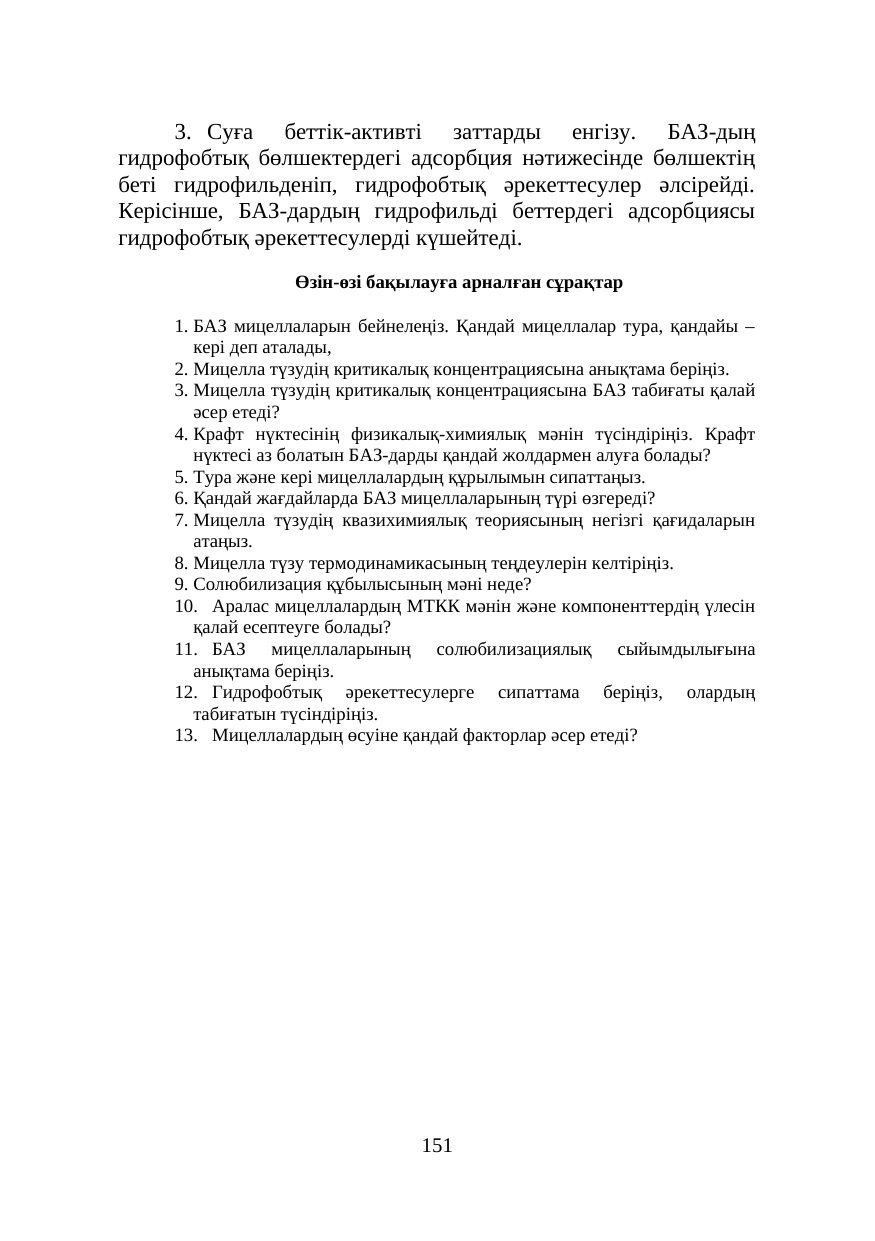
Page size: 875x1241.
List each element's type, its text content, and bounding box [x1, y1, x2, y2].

list Солюбилизация құбылысының мәні неде? [174, 573, 756, 595]
list Мицелла түзу термодинамикасының теңдеулерін келтіріңіз. [174, 552, 756, 573]
text Өзін-өзі бақылауға арналған сұрақтар [118, 271, 756, 293]
list БАЗ мицеллаларын бейнелеңіз. Қандай мицеллалар тура, қандайы – кері деп аталады, [174, 314, 756, 358]
list Гидрофобтық әрекеттесулерге сипаттама беріңіз, олардың табиғатын түсіндіріңіз. [174, 681, 756, 724]
list Крафт нүктесінің физикалық-химиялық мәнін түсіндіріңіз. Крафт нүктесі аз болатын БАЗ-дарды қандай жолдармен алуға болады? [174, 422, 756, 466]
list Мицелла түзудің квазихимиялық теориясының негізгі қағидаларын атаңыз. [174, 509, 756, 552]
list Қандай жағдайларда БАЗ мицеллаларының түрі өзгереді? [174, 487, 756, 509]
list Мицелла түзудің критикалық концентрациясына анықтама беріңіз. [174, 358, 756, 379]
list Мицеллалардың өсуіне қандай факторлар әсер етеді? [174, 724, 756, 746]
list Суға беттік-активті заттарды енгізу. БАЗ-дың гидрофобтық бөлшектердегі адсорбция нәтижесінде бөлшектің беті гидрофильденіп, гидрофобтық әрекеттесулер әлсірейді. Керісінше, БАЗ-дардың гидрофильді беттердегі адсорбциясы гидрофобтық әрекеттесулерді күшейтеді. [118, 118, 756, 250]
list БАЗ мицеллаларының солюбилизациялық сыйымдылығына анықтама беріңіз. [174, 638, 756, 681]
list Аралас мицеллалардың МТКК мәнін және компоненттердің үлесін қалай есептеуге болады? [174, 595, 756, 638]
list Мицелла түзудің критикалық концентрациясына БАЗ табиғаты қалай әсер етеді? [174, 379, 756, 422]
list Тура және кері мицеллалардың құрылымын сипаттаңыз. [174, 466, 756, 487]
